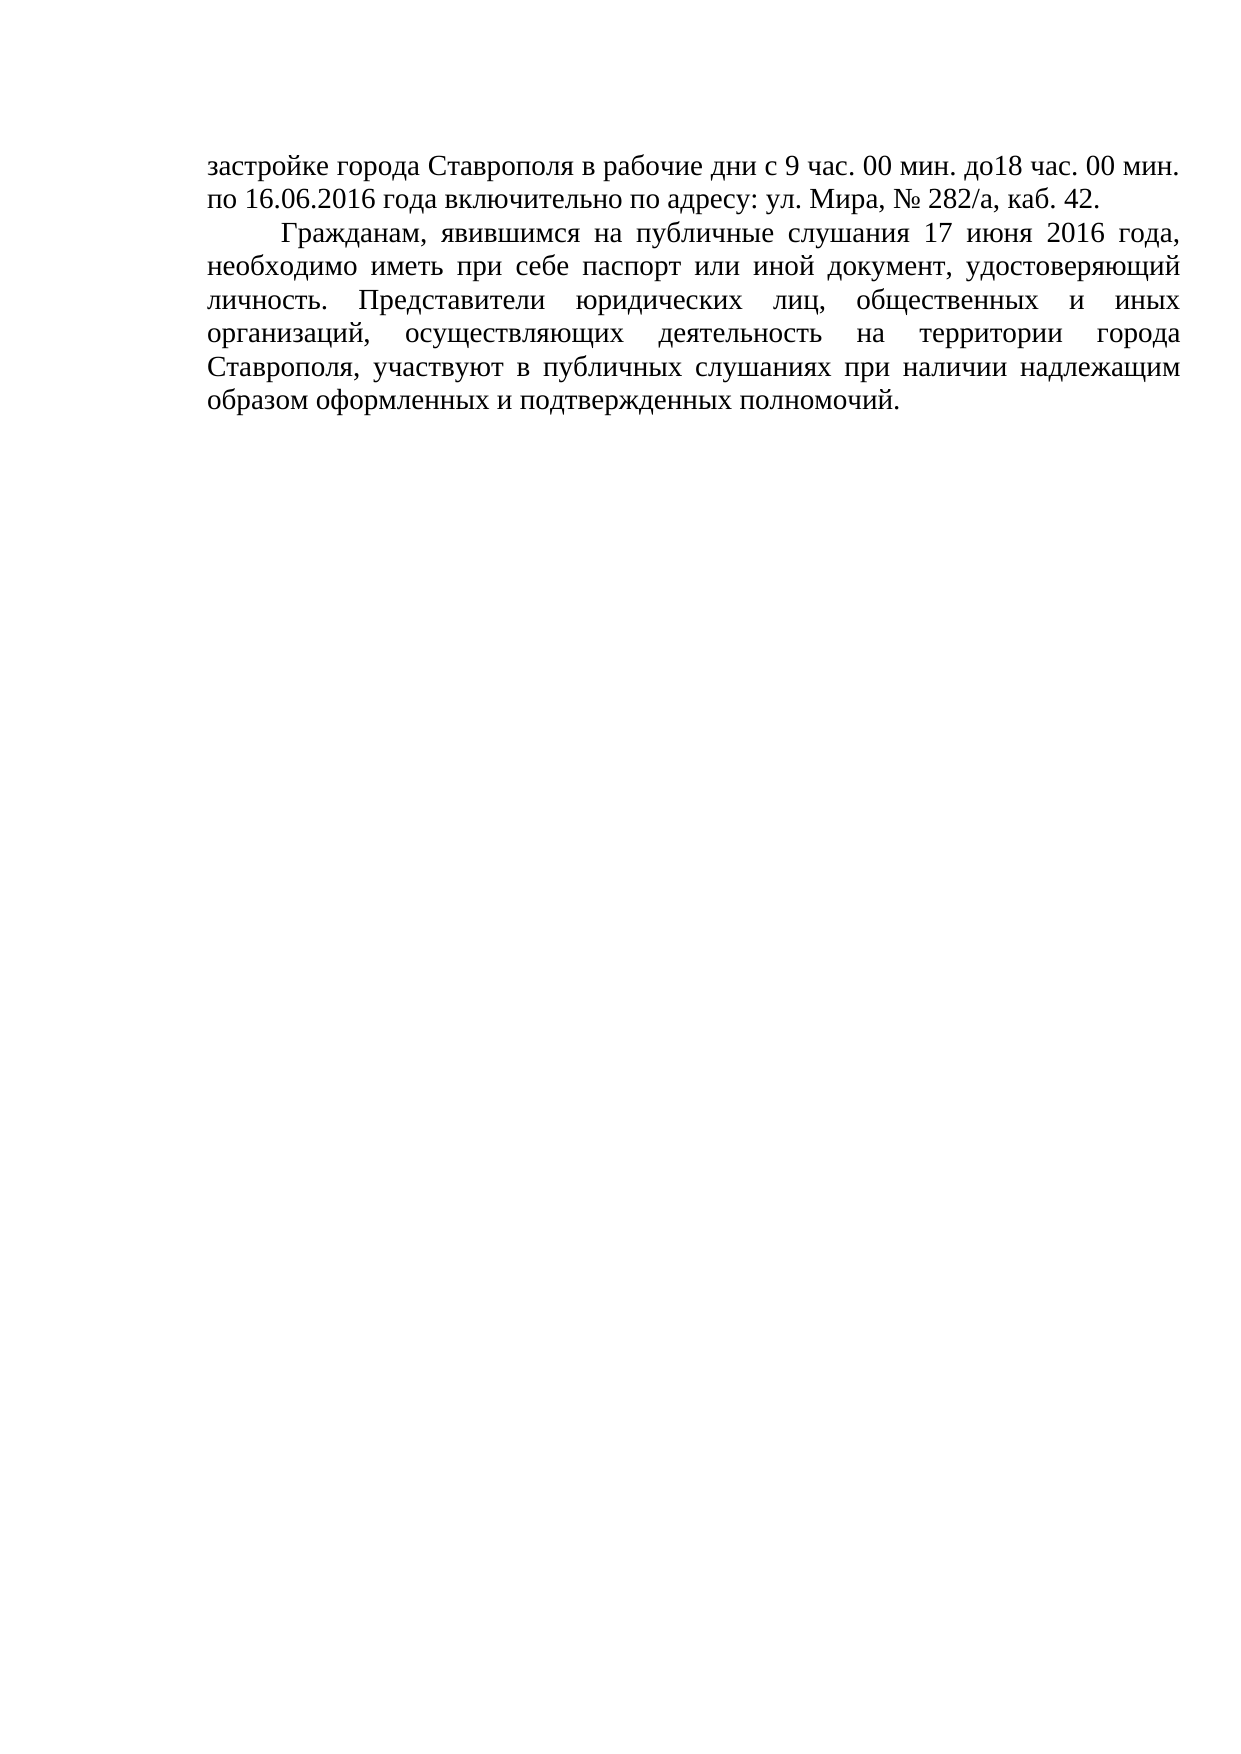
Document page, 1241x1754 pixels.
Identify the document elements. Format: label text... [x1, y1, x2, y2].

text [207, 148, 1181, 215]
text Гражданам, явившимся на публичные слушания 17 июня 2016 года, необходимо иметь при себе паспорт или иной документ, удостоверяющий личность. Представители юридических лиц, общественных и иных организаций, осуществляющих деятельность на территории города Ставрополя, участвуют в публичных слушаниях при наличии надлежащим образом оформленных и подтвержденных полномочий. [207, 215, 1181, 416]
